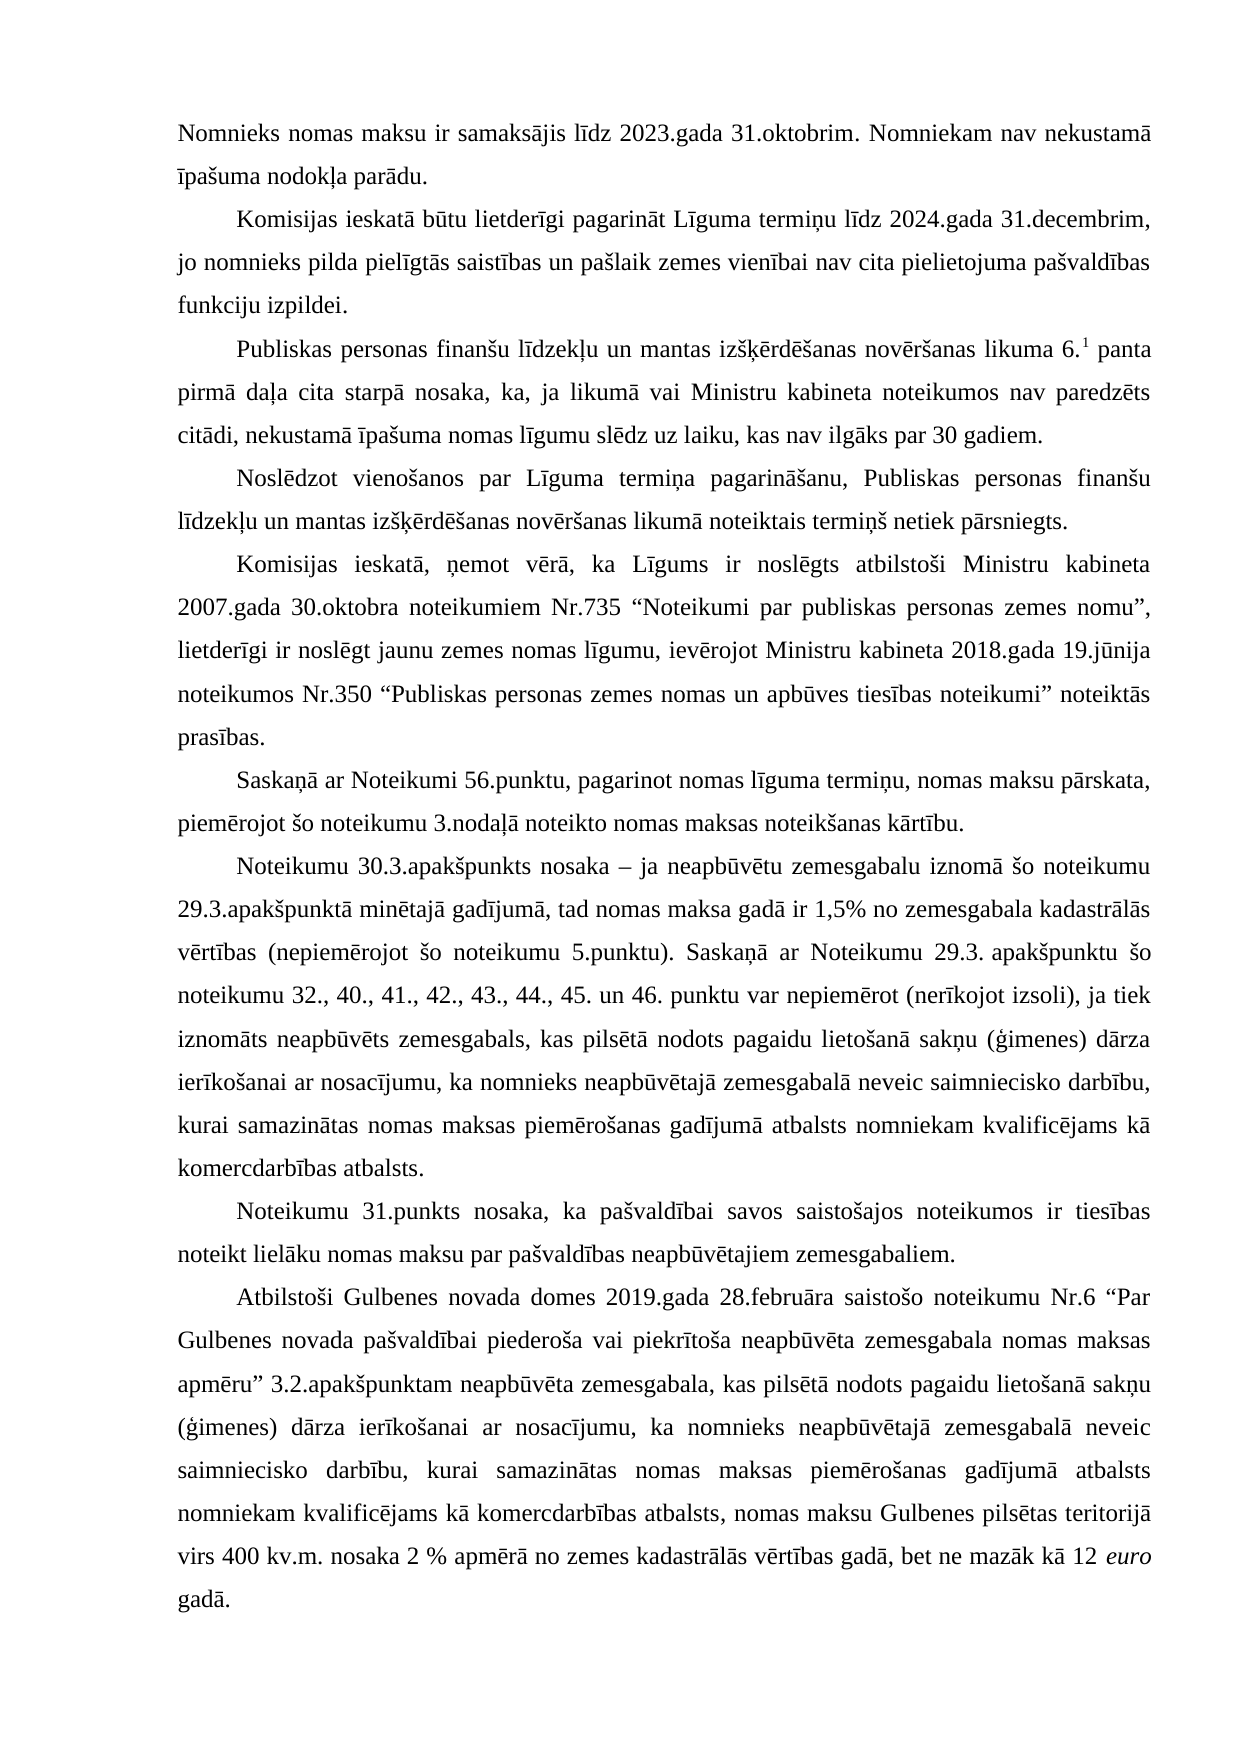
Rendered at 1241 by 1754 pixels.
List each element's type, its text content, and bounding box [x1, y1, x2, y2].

text Komisijas ieskatā, ņemot vērā, ka Līgums ir noslēgts atbilstoši Ministru kabineta 2007.gada 30.oktobra noteikumiem Nr.735 “Noteikumi par publiskas personas zemes nomu”, lietderīgi ir noslēgt jaunu zemes nomas līgumu, ievērojot Ministru kabineta 2018.gada 19.jūnija noteikumos Nr.350 “Publiskas personas zemes nomas un apbūves tiesības noteikumi” noteiktās prasības. [177, 549, 1152, 751]
text Saskaņā ar Noteikumi 56.punktu, pagarinot nomas līguma termiņu, nomas maksu pārskata, piemērojot šo noteikumu 3.nodaļā noteikto nomas maksas noteikšanas kārtību. [177, 765, 1152, 837]
text Atbilstoši Gulbenes novada domes 2019.gada 28.februāra saistošo noteikumu Nr.6 “Par Gulbenes novada pašvaldībai piederoša vai piekrītoša neapbūvēta zemesgabala nomas maksas apmēru” 3.2.apakšpunktam neapbūvēta zemesgabala, kas pilsētā nodots pagaidu lietošanā sakņu (ģimenes) dārza ierīkošanai ar nosacījumu, ka nomnieks neapbūvētajā zemesgabalā neveic saimniecisko darbību, kurai samazinātas nomas maksas piemērošanas gadījumā atbalsts nomniekam kvalificējams kā komercdarbības atbalsts, nomas maksu Gulbenes pilsētas teritorijā virs 400 kv.m. nosaka 2 % apmērā no zemes kadastrālās vērtības gadā, bet ne mazāk kā 12 euro gadā. [177, 1282, 1152, 1613]
text Komisijas ieskatā būtu lietderīgi pagarināt Līguma termiņu līdz 2024.gada 31.decembrim, jo nomnieks pilda pielīgtās saistības un pašlaik zemes vienībai nav cita pielietojuma pašvaldības funkciju izpildei. [177, 204, 1152, 319]
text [177, 118, 1152, 190]
text Noteikumu 31.punkts nosaka, ka pašvaldībai savos saistošajos noteikumos ir tiesības noteikt lielāku nomas maksu par pašvaldības neapbūvētajiem zemesgabaliem. [177, 1196, 1152, 1268]
text Publiskas personas finanšu līdzekļu un mantas izšķērdēšanas novēršanas likuma 6.1 panta pirmā daļa cita starpā nosaka, ka, ja likumā vai Ministru kabineta noteikumos nav paredzēts citādi, nekustamā īpašuma nomas līgumu slēdz uz laiku, kas nav ilgāks par 30 gadiem. [177, 334, 1152, 449]
text Noteikumu 30.3.apakšpunkts nosaka – ja neapbūvētu zemesgabalu iznomā šo noteikumu 29.3.apakšpunktā minētajā gadījumā, tad nomas maksa gadā ir 1,5% no zemesgabala kadastrālās vērtības (nepiemērojot šo noteikumu 5.punktu). Saskaņā ar Noteikumu 29.3. apakšpunktu šo noteikumu 32., 40., 41., 42., 43., 44., 45. un 46. punktu var nepiemērot (nerīkojot izsoli), ja tiek iznomāts neapbūvēts zemesgabals, kas pilsētā nodots pagaidu lietošanā sakņu (ģimenes) dārza ierīkošanai ar nosacījumu, ka nomnieks neapbūvētajā zemesgabalā neveic saimniecisko darbību, kurai samazinātas nomas maksas piemērošanas gadījumā atbalsts nomniekam kvalificējams kā komercdarbības atbalsts. [177, 851, 1152, 1182]
text Noslēdzot vienošanos par Līguma termiņa pagarināšanu, Publiskas personas finanšu līdzekļu un mantas izšķērdēšanas novēršanas likumā noteiktais termiņš netiek pārsniegts. [177, 463, 1152, 535]
